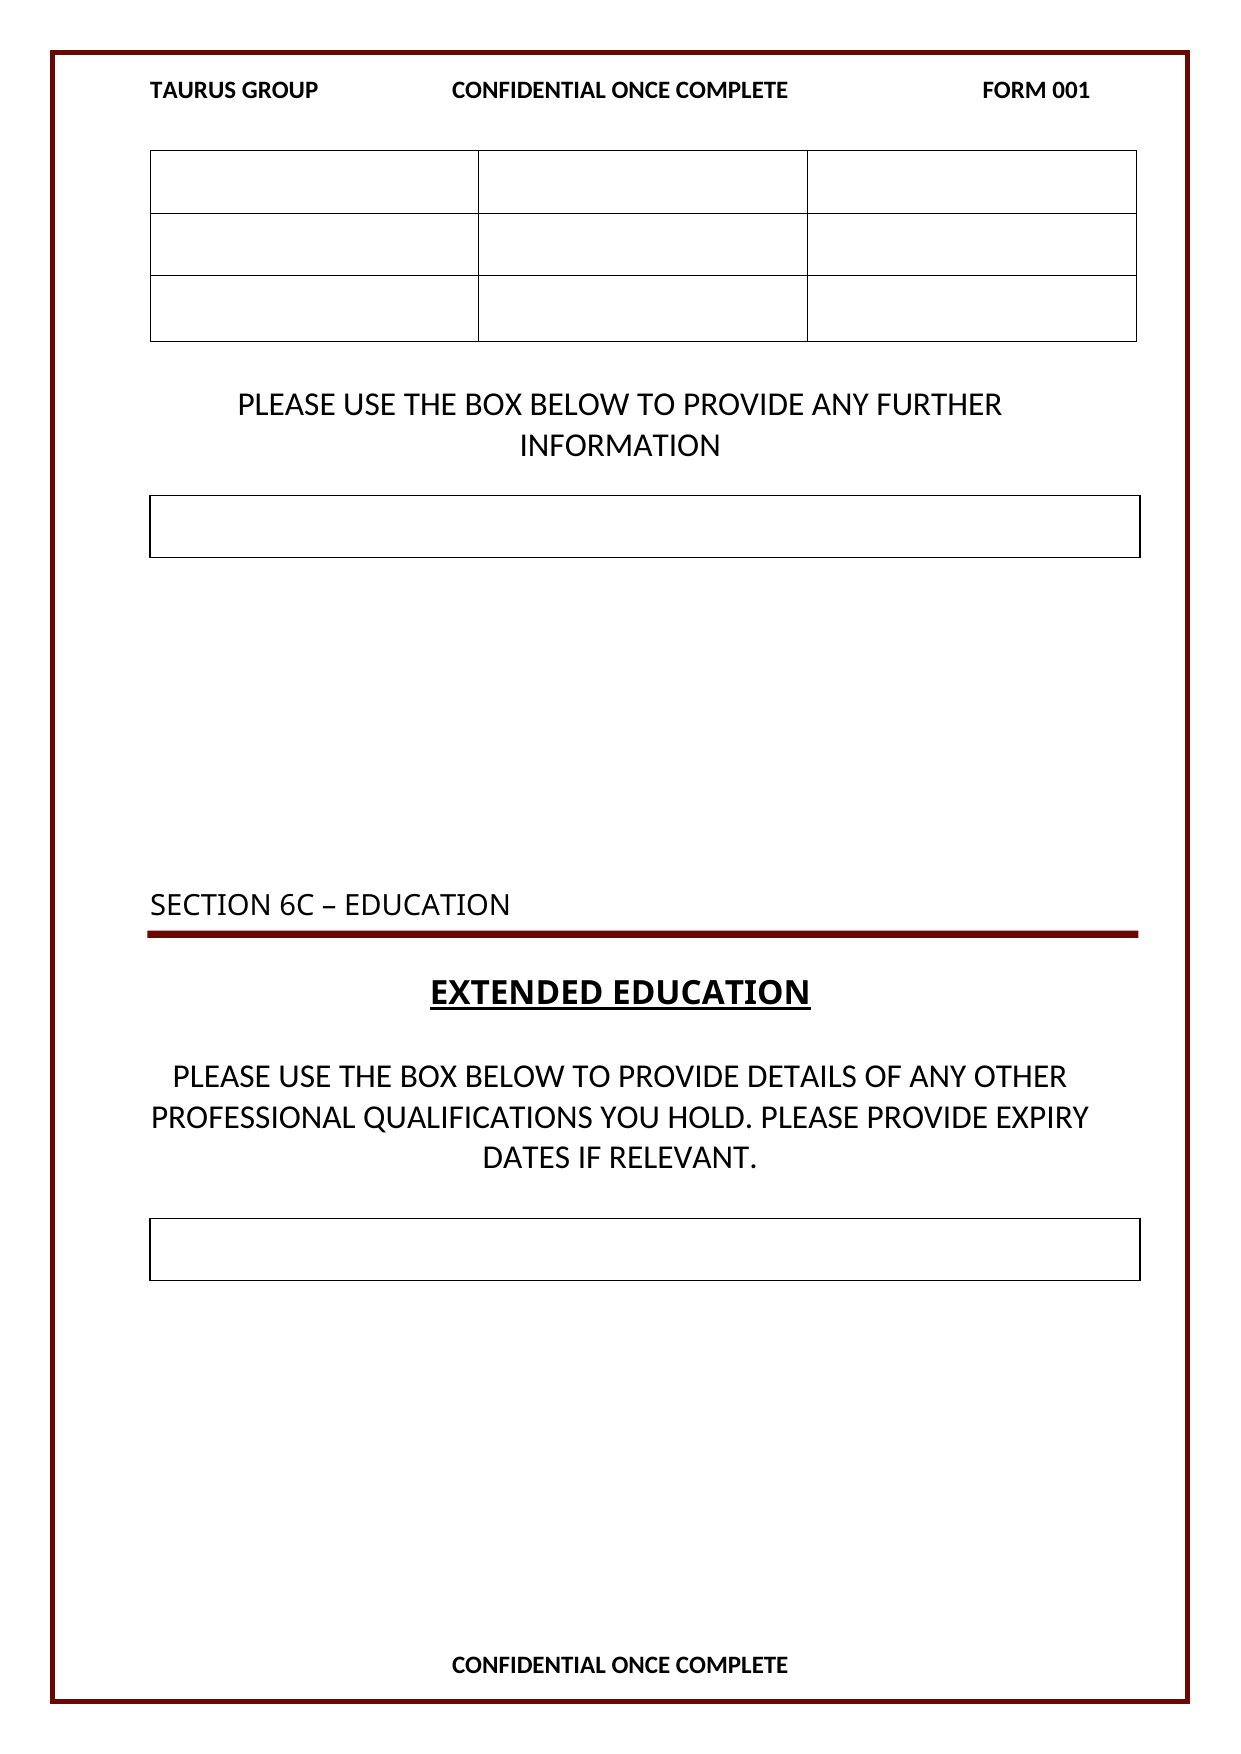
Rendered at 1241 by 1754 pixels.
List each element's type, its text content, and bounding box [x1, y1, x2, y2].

text SECTION 6C – EDUCATION [150, 884, 1090, 923]
text PLEASE USE THE BOX BELOW TO PROVIDE DETAILS OF ANY OTHER PROFESSIONAL QUALIFICATIONS YOU HOLD. PLEASE PROVIDE EXPIRY DATES IF RELEVANT. [150, 1055, 1090, 1177]
table_cell [479, 151, 807, 212]
table_cell [808, 151, 1136, 212]
text PLEASE USE THE BOX BELOW TO PROVIDE ANY FURTHER INFORMATION [150, 383, 1090, 464]
table_cell [808, 276, 1136, 341]
table_cell [151, 214, 478, 275]
table_header [151, 496, 1139, 557]
table_cell [479, 214, 807, 275]
table_header [151, 1219, 1139, 1280]
table_cell [151, 151, 478, 212]
table_cell [479, 276, 807, 341]
table_cell [151, 276, 478, 341]
table_cell [808, 214, 1136, 275]
text EXTENDED EDUCATION [150, 969, 1090, 1014]
